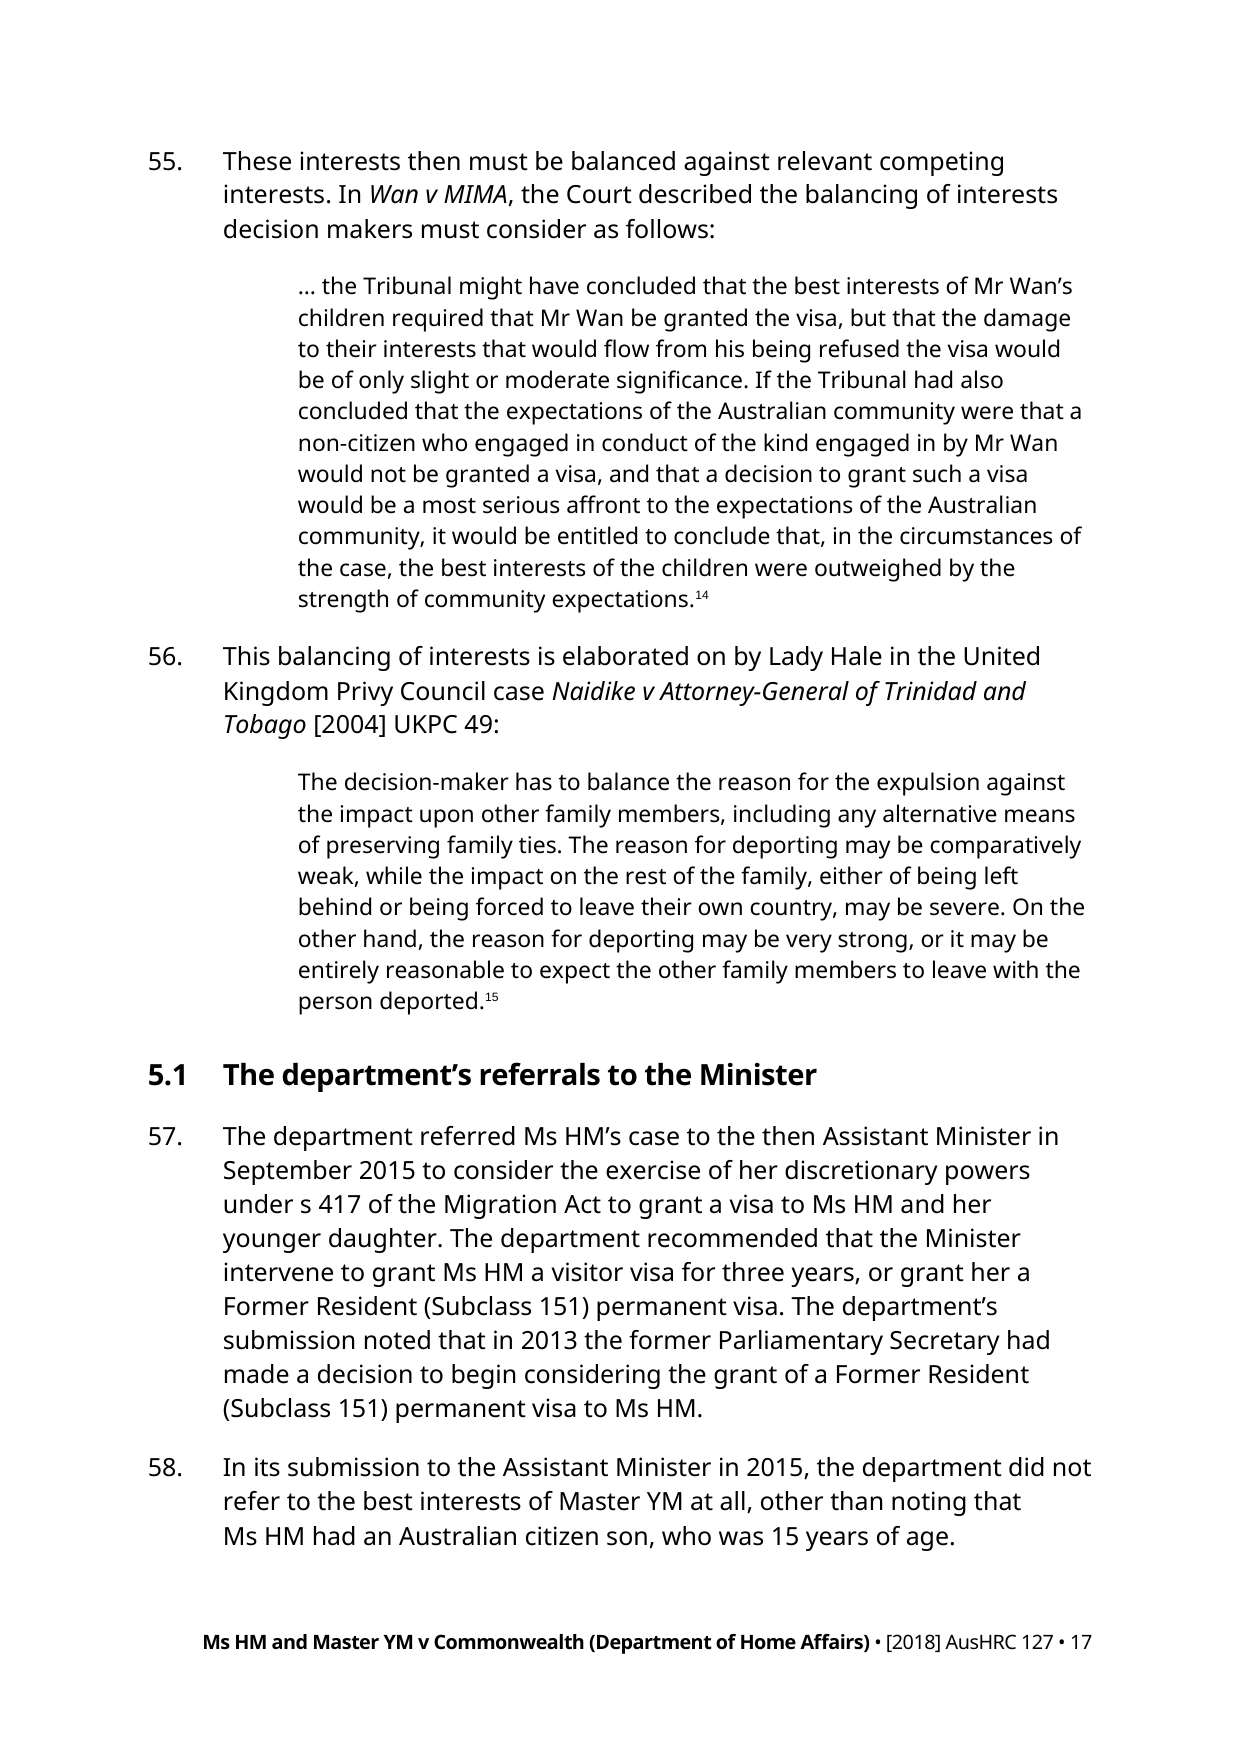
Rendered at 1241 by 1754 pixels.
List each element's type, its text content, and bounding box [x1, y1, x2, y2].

list … the Tribunal might have concluded that the best interests of Mr Wan’s children required that Mr Wan be granted the visa, but that the damage to their interests that would flow from his being refused the visa would be of only slight or moderate significance. If the Tribunal had also concluded that the expectations of the Australian community were that a non-citizen who engaged in conduct of the kind engaged in by Mr Wan would not be granted a visa, and that a decision to grant such a visa would be a most serious affront to the expectations of the Australian community, it would be entitled to conclude that, in the circumstances of the case, the best interests of the children were outweighed by the strength of community expectations. [298, 270, 1092, 614]
subtitle The department’s referrals to the Minister [148, 1054, 1092, 1093]
list In its submission to the Assistant Minister in 2015, the department did not refer to the best interests of Master YM at all, other than noting that Ms HM had an Australian citizen son, who was 15 years of age. [148, 1450, 1092, 1552]
list The department referred Ms HM’s case to the then Assistant Minister in September 2015 to consider the exercise of her discretionary powers under s 417 of the Migration Act to grant a visa to Ms HM and her younger daughter. The department recommended that the Minister intervene to grant Ms HM a visitor visa for three years, or grant her a Former Resident (Subclass 151) permanent visa. The department’s submission noted that in 2013 the former Parliamentary Secretary had made a decision to begin considering the grant of a Former Resident (Subclass 151) permanent visa to Ms HM. [148, 1118, 1092, 1425]
list The decision-maker has to balance the reason for the expulsion against the impact upon other family members, including any alternative means of preserving family ties. The reason for deporting may be comparatively weak, while the impact on the rest of the family, either of being left behind or being forced to leave their own country, may be severe. On the other hand, the reason for deporting may be very strong, or it may be entirely reasonable to expect the other family members to leave with the person deported. [298, 766, 1092, 1016]
list These interests then must be balanced against relevant competing interests. In Wan v MIMA, the Court described the balancing of interests decision makers must consider as follows: [148, 143, 1092, 245]
list This balancing of interests is elaborated on by Lady Hale in the United Kingdom Privy Council case Naidike v Attorney-General of Trinidad and Tobago [2004] UKPC 49: [148, 639, 1092, 741]
